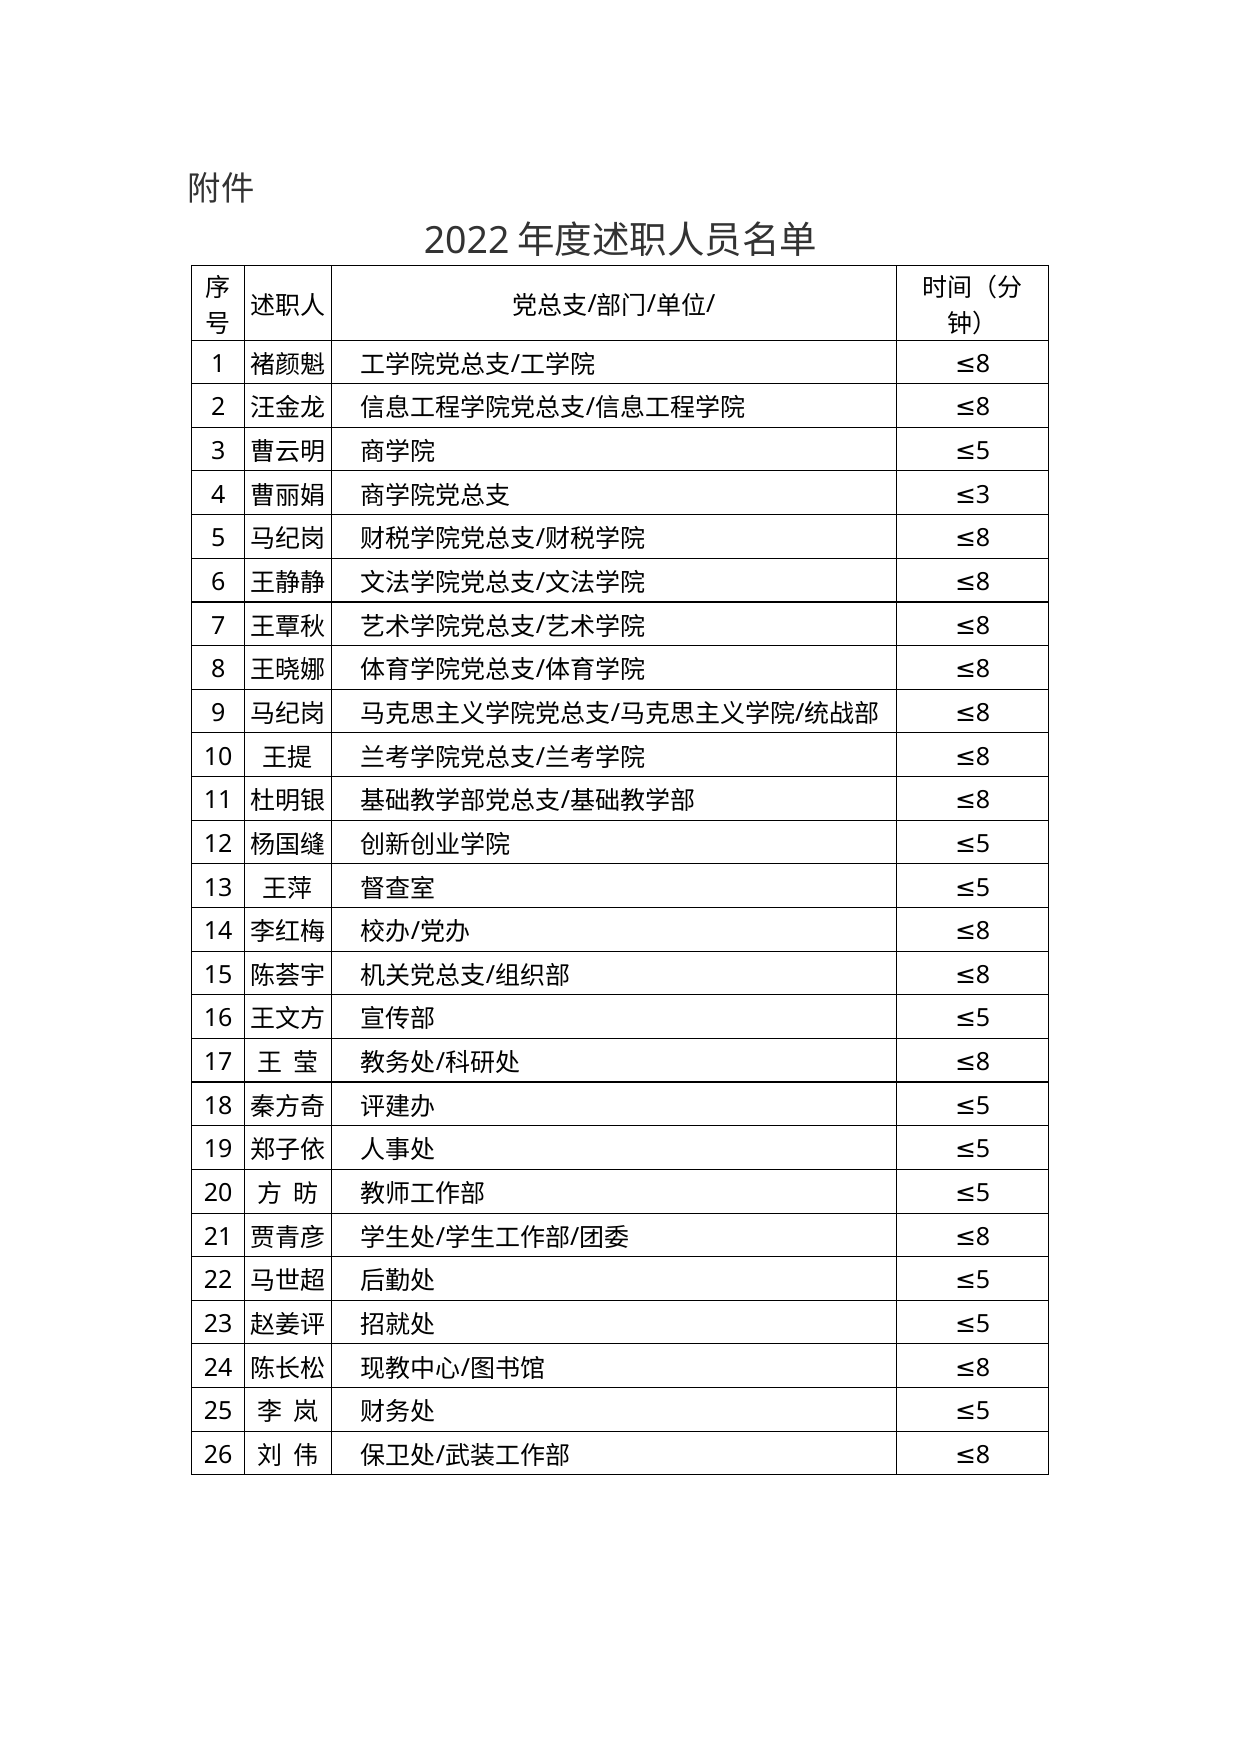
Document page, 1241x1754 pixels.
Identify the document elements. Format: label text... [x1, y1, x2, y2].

table_cell 创新创业学院 [332, 821, 896, 863]
table_cell 17 [192, 1039, 244, 1081]
table_cell 后勤处 [332, 1257, 896, 1300]
table_cell 刘 伟 [245, 1432, 331, 1474]
table_cell 3 [192, 428, 244, 470]
table_cell 现教中心/图书馆 [332, 1344, 896, 1387]
table_cell 4 [192, 471, 244, 514]
table_cell 26 [192, 1432, 244, 1474]
table_cell 文法学院党总支/文法学院 [332, 559, 896, 601]
table_cell 兰考学院党总支/兰考学院 [332, 733, 896, 776]
table_cell 23 [192, 1301, 244, 1343]
table_cell 财税学院党总支/财税学院 [332, 515, 896, 558]
table_cell 杨国缝 [245, 821, 331, 863]
table_cell 汪金龙 [245, 384, 331, 427]
table_cell 王 莹 [245, 1039, 331, 1081]
table_cell ≤5 [897, 821, 1048, 863]
table_cell ≤8 [897, 908, 1048, 951]
table_cell ≤8 [897, 1432, 1048, 1474]
subtitle 附件 [187, 162, 1053, 210]
table_cell ≤5 [897, 864, 1048, 907]
table_cell 体育学院党总支/体育学院 [332, 646, 896, 689]
table_cell 10 [192, 733, 244, 776]
table_cell 6 [192, 559, 244, 601]
table_cell ≤8 [897, 952, 1048, 994]
table_cell 杜明银 [245, 777, 331, 819]
table_cell ≤8 [897, 777, 1048, 819]
table_cell 马克思主义学院党总支/马克思主义学院/统战部 [332, 690, 896, 732]
table_cell 15 [192, 952, 244, 994]
table_cell 2 [192, 384, 244, 427]
table_cell 8 [192, 646, 244, 689]
table_cell 陈长松 [245, 1344, 331, 1387]
table_cell ≤8 [897, 515, 1048, 558]
table_cell 王静静 [245, 559, 331, 601]
table_cell 李红梅 [245, 908, 331, 951]
table_cell 5 [192, 515, 244, 558]
table_cell ≤8 [897, 603, 1048, 645]
table_cell 郑子依 [245, 1126, 331, 1169]
table_cell 褚颜魁 [245, 341, 331, 383]
table_cell ≤8 [897, 646, 1048, 689]
table_cell 人事处 [332, 1126, 896, 1169]
table_cell 12 [192, 821, 244, 863]
table_cell 基础教学部党总支/基础教学部 [332, 777, 896, 819]
subtitle 2022年度述职人员名单 [187, 210, 1053, 265]
table_cell 招就处 [332, 1301, 896, 1343]
table_cell 王晓娜 [245, 646, 331, 689]
table_cell 工学院党总支/工学院 [332, 341, 896, 383]
table_cell 方 昉 [245, 1170, 331, 1212]
table_cell 教师工作部 [332, 1170, 896, 1212]
table_cell 马纪岗 [245, 690, 331, 732]
table_cell ≤8 [897, 733, 1048, 776]
table_cell 9 [192, 690, 244, 732]
table_cell 教务处/科研处 [332, 1039, 896, 1081]
table_cell 督查室 [332, 864, 896, 907]
table_cell ≤5 [897, 1083, 1048, 1125]
table_cell 7 [192, 603, 244, 645]
table_cell ≤5 [897, 1301, 1048, 1343]
table_cell 1 [192, 341, 244, 383]
table_cell 艺术学院党总支/艺术学院 [332, 603, 896, 645]
table_cell 财务处 [332, 1388, 896, 1431]
table_cell 李 岚 [245, 1388, 331, 1431]
table_cell 赵姜评 [245, 1301, 331, 1343]
table_cell ≤3 [897, 471, 1048, 514]
table_cell 13 [192, 864, 244, 907]
table_cell 曹丽娟 [245, 471, 331, 514]
table_cell 学生处/学生工作部/团委 [332, 1214, 896, 1256]
table_cell 宣传部 [332, 995, 896, 1038]
table_header 时间（分钟） [897, 266, 1048, 339]
table_cell 机关党总支/组织部 [332, 952, 896, 994]
table_cell 21 [192, 1214, 244, 1256]
table_cell 25 [192, 1388, 244, 1431]
table_cell ≤5 [897, 1126, 1048, 1169]
table_cell 曹云明 [245, 428, 331, 470]
table_cell 20 [192, 1170, 244, 1212]
table_cell 14 [192, 908, 244, 951]
table_cell 18 [192, 1083, 244, 1125]
table_cell ≤8 [897, 384, 1048, 427]
table_cell 信息工程学院党总支/信息工程学院 [332, 384, 896, 427]
table_cell ≤5 [897, 1257, 1048, 1300]
table_cell 马世超 [245, 1257, 331, 1300]
table_cell 马纪岗 [245, 515, 331, 558]
table_cell 王提 [245, 733, 331, 776]
table_cell ≤8 [897, 1039, 1048, 1081]
table_cell ≤8 [897, 690, 1048, 732]
table_cell ≤5 [897, 995, 1048, 1038]
table_cell ≤5 [897, 428, 1048, 470]
table_cell ≤8 [897, 341, 1048, 383]
table_cell 评建办 [332, 1083, 896, 1125]
table_cell ≤8 [897, 559, 1048, 601]
table_cell 19 [192, 1126, 244, 1169]
table_cell ≤8 [897, 1214, 1048, 1256]
table_cell 秦方奇 [245, 1083, 331, 1125]
table_cell ≤8 [897, 1344, 1048, 1387]
table_cell 24 [192, 1344, 244, 1387]
table_cell ≤5 [897, 1388, 1048, 1431]
table_cell 11 [192, 777, 244, 819]
table_cell 保卫处/武装工作部 [332, 1432, 896, 1474]
table_cell 陈荟宇 [245, 952, 331, 994]
table_cell 16 [192, 995, 244, 1038]
table_cell 校办/党办 [332, 908, 896, 951]
table_header 述职人 [245, 266, 331, 339]
table_header 党总支/部门/单位/ [332, 266, 896, 339]
table_cell 商学院 [332, 428, 896, 470]
table_header 序号 [192, 266, 244, 339]
table_cell 王萍 [245, 864, 331, 907]
table_cell 贾青彦 [245, 1214, 331, 1256]
table_cell 22 [192, 1257, 244, 1300]
table_cell ≤5 [897, 1170, 1048, 1212]
table_cell 王文方 [245, 995, 331, 1038]
table_cell 商学院党总支 [332, 471, 896, 514]
table_cell 王覃秋 [245, 603, 331, 645]
